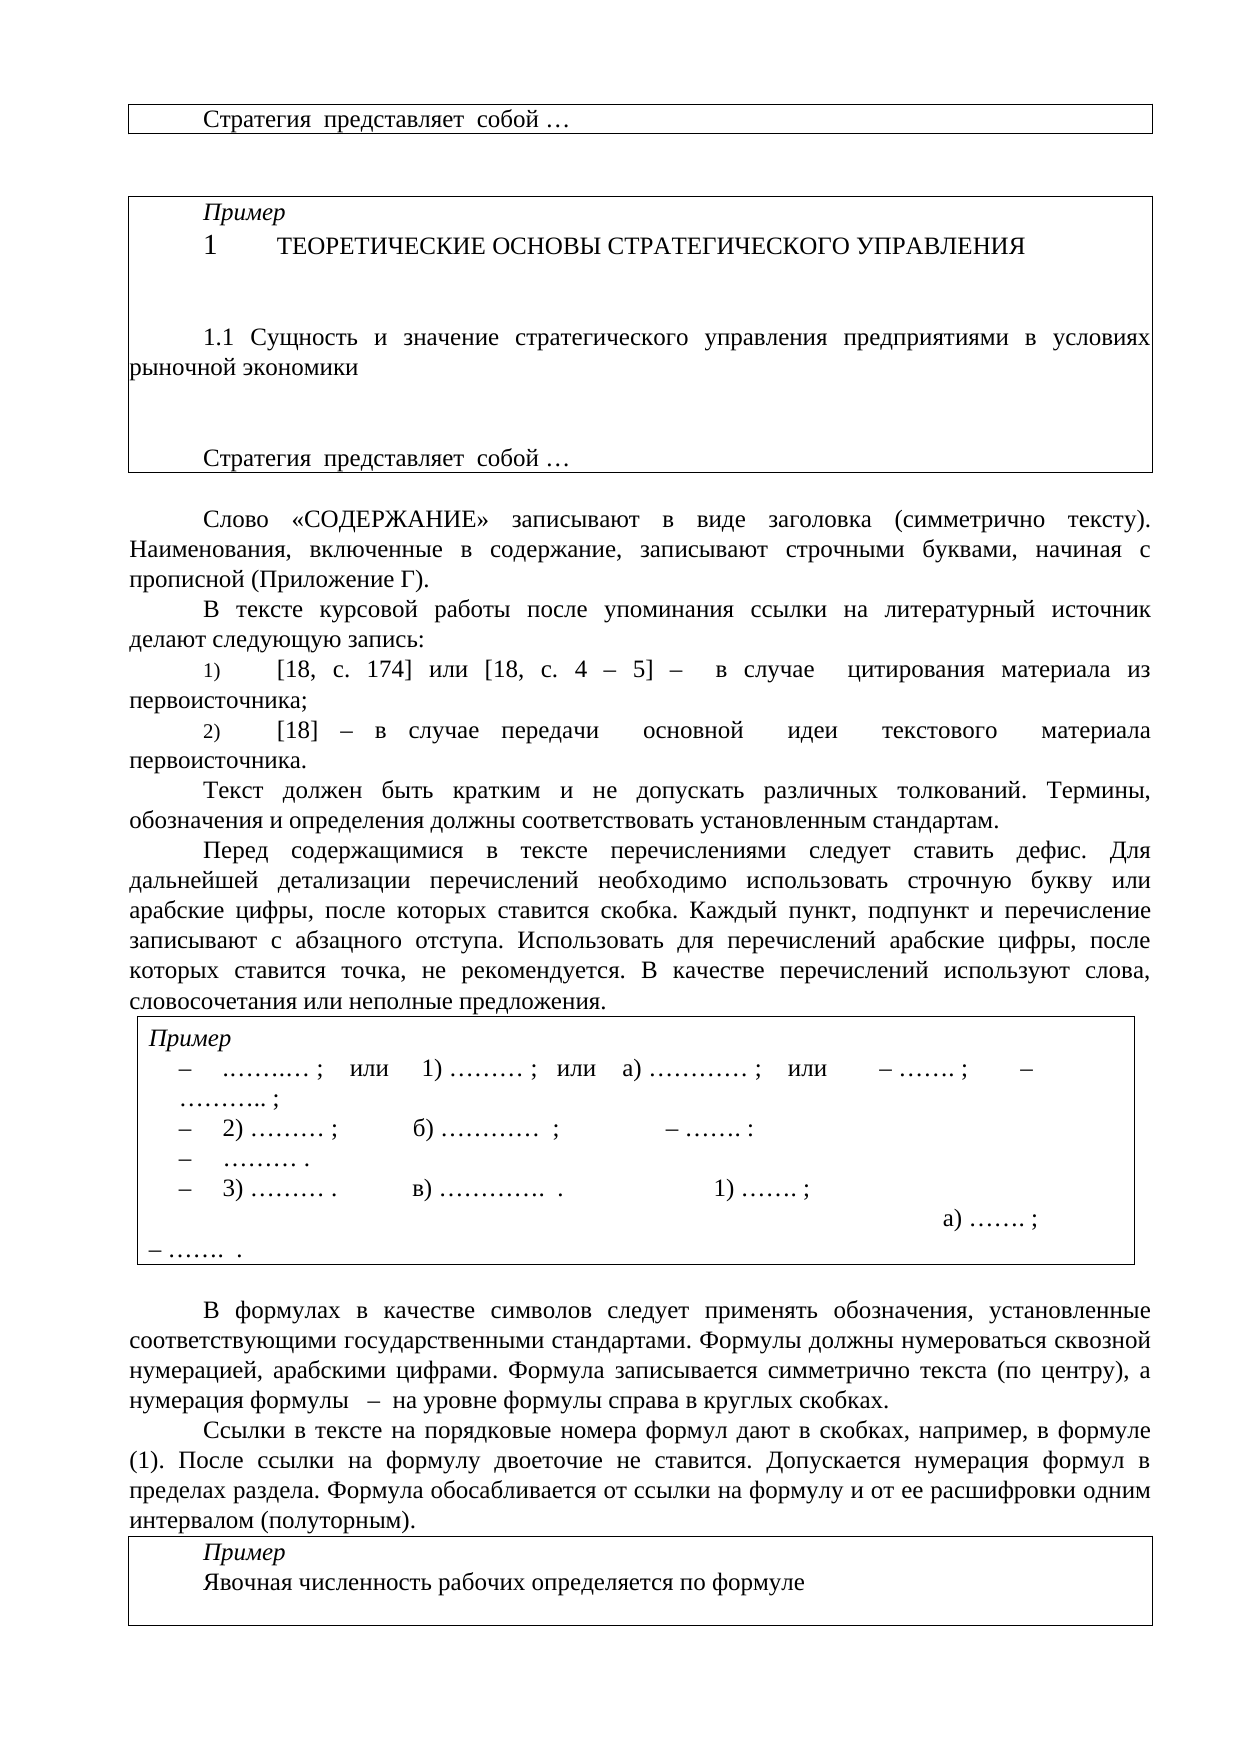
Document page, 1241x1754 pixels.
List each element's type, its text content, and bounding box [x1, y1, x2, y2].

text Стратегия представляет собой … [129, 105, 1152, 133]
list ТЕОРЕТИЧЕСКИЕ ОСНОВЫ СТРАТЕГИЧЕСКОГО УПРАВЛЕНИЯ [129, 226, 1152, 261]
text В формулах в качестве символов следует применять обозначения, установленные соответствующими государственными стандартами. Формулы должны нумероваться сквозной нумерацией, арабскими цифрами. Формула записывается симметрично текста (по центру), а нумерация формулы – на уровне формулы справа в круглых скобках. [129, 1295, 1152, 1414]
text В тексте курсовой работы после упоминания ссылки на литературный источник делают следующую запись: [129, 594, 1152, 653]
text Ссылки в тексте на порядковые номера формул дают в скобках, например, в формуле (1). После ссылки на формулу двоеточие не ставится. Допускается нумерация формул в пределах раздела. Формула обосабливается от ссылки на формулу и от ее расшифровки одним интервалом (полуторным). [129, 1415, 1152, 1534]
text Пример [129, 197, 1152, 226]
text Перед содержащимися в тексте перечислениями следует ставить дефис. Для дальнейшей детализации перечислений необходимо использовать строчную букву или арабские цифры, после которых ставится скобка. Каждый пункт, подпункт и перечисление записывают с абзацного отступа. Использовать для перечислений арабские цифры, после которых ставится точка, не рекомендуется. В качестве перечислений используют слова, словосочетания или неполные предложения. [129, 835, 1152, 1014]
text Слово «СОДЕРЖАНИЕ» записывают в виде заголовка (симметрично тексту). Наименования, включенные в содержание, записывают строчными буквами, начиная с прописной (Приложение Г). [129, 504, 1152, 593]
text Текст должен быть кратким и не допускать различных толкований. Термины, обозначения и определения должны соответствовать установленным стандартам. [129, 775, 1152, 834]
list [18, с. 174] или [18, с. 4 – 5] – в случае цитирования материала из первоисточника; [129, 654, 1152, 713]
text 1.1 Сущность и значение стратегического управления предприятиями в условиях рыночной экономики [129, 321, 1152, 381]
list [18] – в случае передачи основной идеи текстового материала первоисточника. [129, 715, 1152, 774]
table_header Пример .…….… ; или 1) ……… ; или а) ………… ; или – ……. ; – ……….. ; 2) ……… ; б) ………… ; – ……. : ……… . 3) ……… . в) …………. . 1) ……. ; а) ……. ; – ……. . [138, 1017, 1134, 1264]
text Явочная численность рабочих определяется по формуле [129, 1566, 1152, 1596]
text Стратегия представляет собой … [129, 442, 1152, 472]
text Пример [129, 1537, 1152, 1566]
